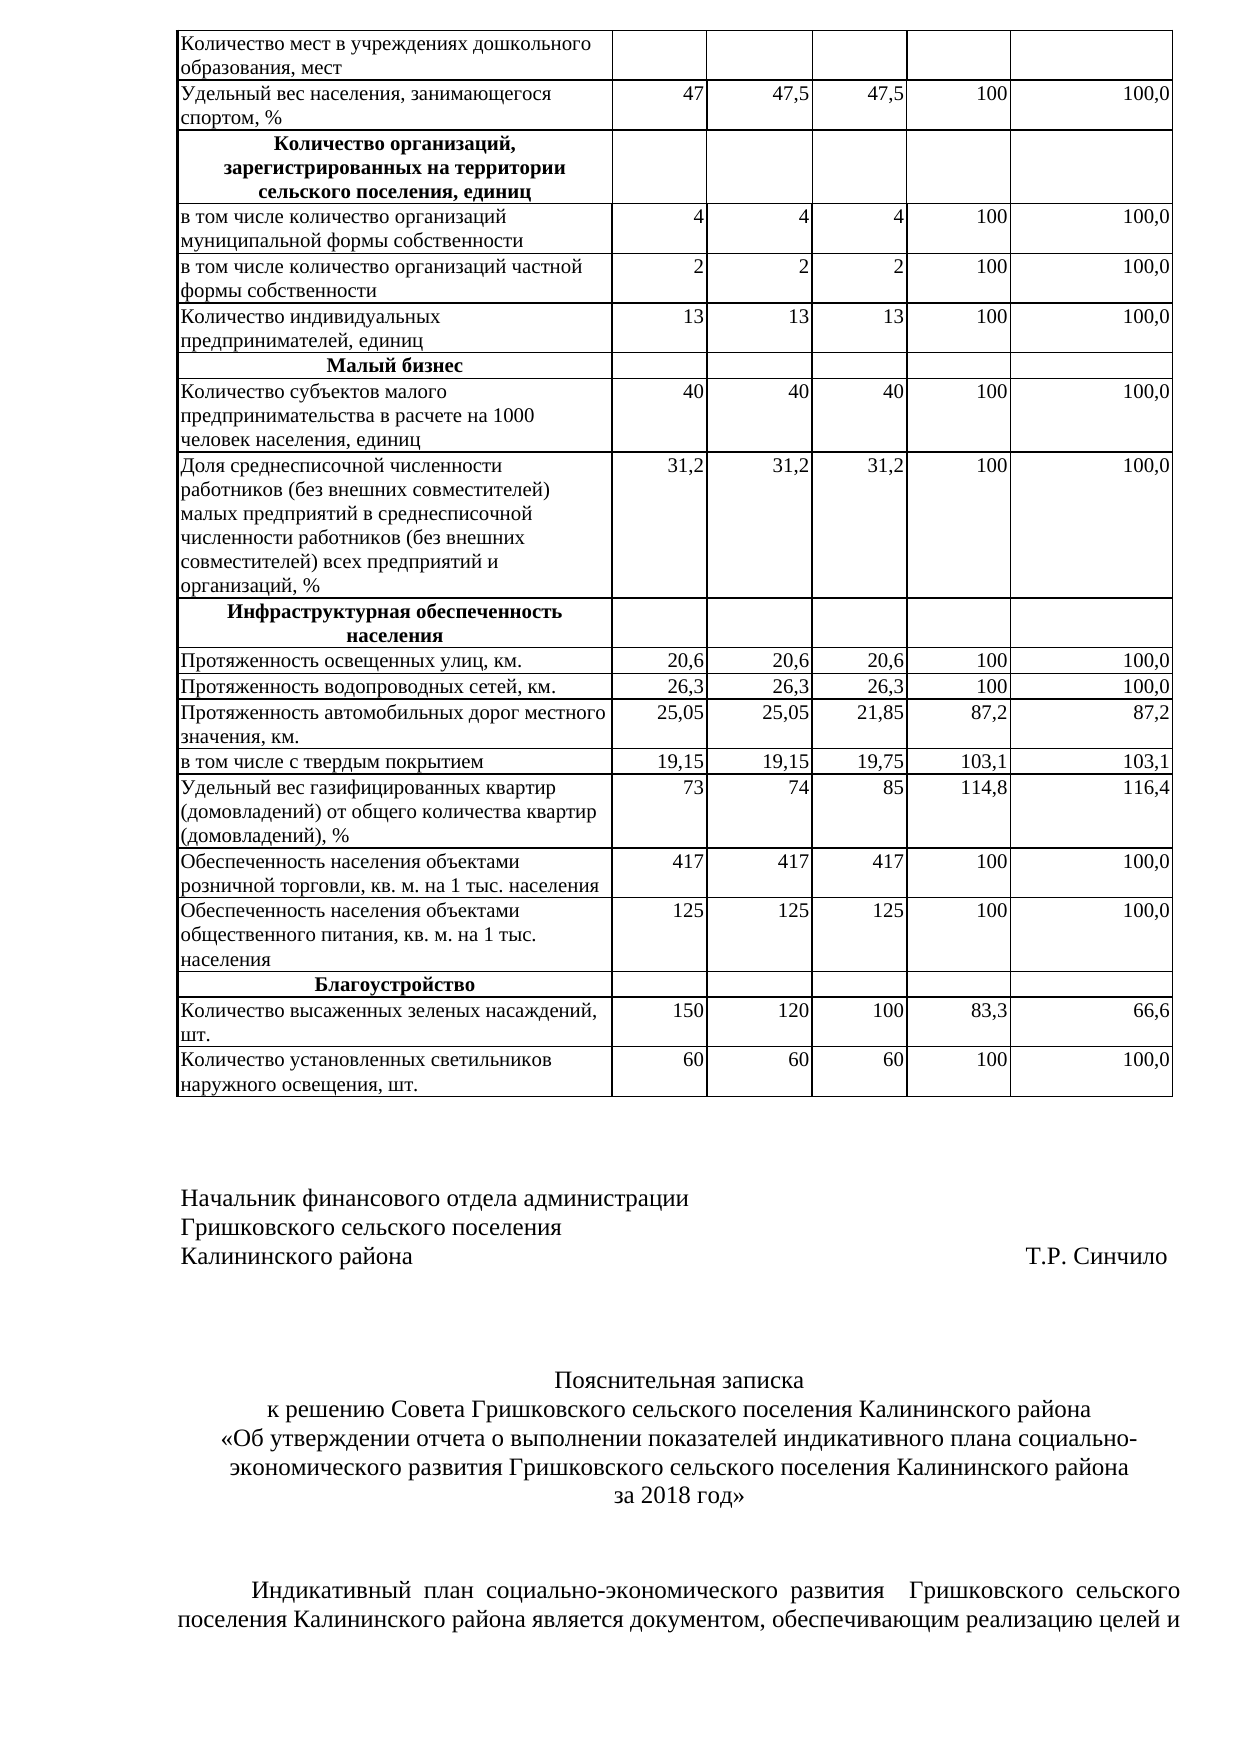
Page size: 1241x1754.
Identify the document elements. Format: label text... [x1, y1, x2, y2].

table_cell 114,8 [908, 775, 1010, 847]
table_cell 60 [613, 1047, 706, 1096]
table_cell [908, 31, 1010, 79]
table_cell [1011, 31, 1172, 79]
table_cell 100 [907, 81, 1010, 129]
table_cell 20,6 [613, 648, 706, 672]
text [177, 1575, 1181, 1633]
table_cell [813, 353, 906, 377]
table_cell 100,0 [1011, 254, 1172, 302]
table_cell [1011, 131, 1172, 203]
table_cell 74 [708, 775, 811, 847]
table_cell 2 [813, 254, 906, 302]
text за 2018 год» [177, 1480, 1181, 1509]
table_cell 103,1 [908, 749, 1010, 773]
table_cell 13 [708, 304, 811, 352]
table_cell Протяженность освещенных улиц, км. [179, 648, 611, 672]
table_cell [908, 972, 1010, 996]
table_cell 100,0 [1011, 453, 1172, 597]
table_cell 4 [613, 204, 706, 252]
table_cell [907, 131, 1010, 203]
table_cell 150 [613, 998, 706, 1046]
table_cell 4 [813, 204, 906, 252]
table_cell в том числе количество организаций муниципальной формы собственности [179, 204, 611, 252]
table_cell Благоустройство [179, 972, 611, 996]
table_cell в том числе количество организаций частной формы собственности [179, 254, 611, 302]
table_cell 417 [708, 849, 811, 897]
table_cell 40 [813, 379, 906, 451]
table_cell [613, 353, 706, 377]
table_cell Доля среднесписочной численности работников (без внешних совместителей) малых предприятий в среднесписочной численности работников (без внешних совместителей) всех предприятий и организаций, % [179, 453, 611, 597]
table_cell [1011, 972, 1172, 996]
table_cell [908, 353, 1010, 377]
table_cell [613, 31, 706, 79]
table_cell 100 [908, 674, 1010, 698]
table_cell Удельный вес населения, занимающегося спортом, % [179, 81, 612, 129]
table_cell 100 [908, 898, 1010, 971]
table_cell [908, 599, 1010, 647]
table_cell 417 [813, 849, 906, 897]
table_cell 47,5 [708, 81, 812, 129]
table_cell 20,6 [708, 648, 811, 672]
table_cell 4 [708, 204, 811, 252]
table_cell 26,3 [813, 674, 906, 698]
table_cell [613, 599, 706, 647]
table_cell 73 [613, 775, 706, 847]
table_cell Количество установленных светильников наружного освещения, шт. [179, 1047, 611, 1096]
table_cell 100,0 [1011, 304, 1172, 352]
table_cell 100 [908, 1047, 1010, 1096]
table_cell [813, 599, 906, 647]
text «Об утверждении отчета о выполнении показателей индикативного плана социально-экономического развития Гришковского сельского поселения Калининского района [177, 1423, 1181, 1480]
table_cell 100,0 [1011, 379, 1172, 451]
text Пояснительная записка [177, 1365, 1181, 1394]
table_cell [708, 353, 811, 377]
table_cell Обеспеченность населения объектами розничной торговли, кв. м. на 1 тыс. населения [179, 849, 611, 897]
table_cell [813, 31, 906, 79]
table_cell 125 [708, 898, 811, 971]
table_cell 47,5 [813, 81, 906, 129]
table_cell 60 [708, 1047, 811, 1096]
table_cell 47 [613, 81, 706, 129]
table_cell 417 [613, 849, 706, 897]
table_cell [708, 972, 811, 996]
text к решению Совета Гришковского сельского поселения Калининского района [177, 1394, 1181, 1423]
table_cell 40 [708, 379, 811, 451]
table_cell в том числе с твердым покрытием [179, 749, 611, 773]
table_cell Протяженность автомобильных дорог местного значения, км. [179, 700, 611, 748]
table_cell [613, 131, 706, 203]
table_cell 100 [908, 304, 1010, 352]
table_cell 100,0 [1011, 81, 1172, 129]
table_cell [813, 972, 906, 996]
table_cell 20,6 [813, 648, 906, 672]
table_cell 25,05 [613, 700, 706, 748]
table_cell 87,2 [908, 700, 1010, 748]
table_cell [1011, 353, 1172, 377]
table_cell 100 [908, 648, 1010, 672]
table_cell 13 [813, 304, 906, 352]
table_cell 31,2 [613, 453, 706, 597]
table_cell 19,75 [813, 749, 906, 773]
table_cell 116,4 [1011, 775, 1172, 847]
table_cell 125 [813, 898, 906, 971]
table_cell 31,2 [708, 453, 811, 597]
table_cell Обеспеченность населения объектами общественного питания, кв. м. на 1 тыс. населения [179, 898, 611, 971]
table_cell Количество организаций, зарегистрированных на территории сельского поселения, единиц [179, 131, 612, 203]
table_cell 26,3 [613, 674, 706, 698]
table_cell 2 [708, 254, 811, 302]
table_cell Количество субъектов малого предпринимательства в расчете на 1000 человек населения, единиц [179, 379, 611, 451]
table_cell [1011, 599, 1172, 647]
table_cell 21,85 [813, 700, 906, 748]
table_cell 31,2 [813, 453, 906, 597]
table_cell 100,0 [1011, 674, 1172, 698]
table_cell 120 [708, 998, 811, 1046]
table_cell 26,3 [708, 674, 811, 698]
table_cell 100 [908, 849, 1010, 897]
table_cell 100,0 [1011, 898, 1172, 971]
table_cell 103,1 [1011, 749, 1172, 773]
table_cell 100,0 [1011, 204, 1172, 252]
table_cell 100 [813, 998, 906, 1046]
table_cell Количество индивидуальных предпринимателей, единиц [179, 304, 611, 352]
table_cell Начальник финансового отдела администрации Гришковского сельского поселения Калининского района Т.Р. Синчило [177, 1097, 1173, 1269]
table_cell Удельный вес газифицированных квартир (домовладений) от общего количества квартир (домовладений), % [179, 775, 611, 847]
table_cell 100 [908, 453, 1010, 597]
table_cell Протяженность водопроводных сетей, км. [179, 674, 611, 698]
table_cell 100 [908, 204, 1010, 252]
table_cell 100 [908, 379, 1010, 451]
table_cell 19,15 [613, 749, 706, 773]
table_cell [707, 131, 812, 203]
table_cell 100,0 [1011, 849, 1172, 897]
table_cell Инфраструктурная обеспеченность населения [179, 599, 611, 647]
table_cell [707, 31, 812, 79]
table_cell 83,3 [908, 998, 1010, 1046]
table_cell 19,15 [708, 749, 811, 773]
table_cell [708, 599, 811, 647]
table_cell 13 [613, 304, 706, 352]
table_cell 100,0 [1011, 1047, 1172, 1096]
table_cell Малый бизнес [179, 353, 611, 377]
table_cell 100,0 [1011, 648, 1172, 672]
table_cell 40 [613, 379, 706, 451]
table_cell 66,6 [1011, 998, 1172, 1046]
table_cell 125 [613, 898, 706, 971]
table_cell [613, 972, 706, 996]
table_cell 85 [813, 775, 906, 847]
table_cell Количество мест в учреждениях дошкольного образования, мест [179, 31, 612, 79]
table_cell 60 [813, 1047, 906, 1096]
table_cell 100 [908, 254, 1010, 302]
table_cell Количество высаженных зеленых насаждений, шт. [179, 998, 611, 1046]
table_cell [813, 131, 906, 203]
table_cell 87,2 [1011, 700, 1172, 748]
table_cell 2 [613, 254, 706, 302]
table_cell 25,05 [708, 700, 811, 748]
